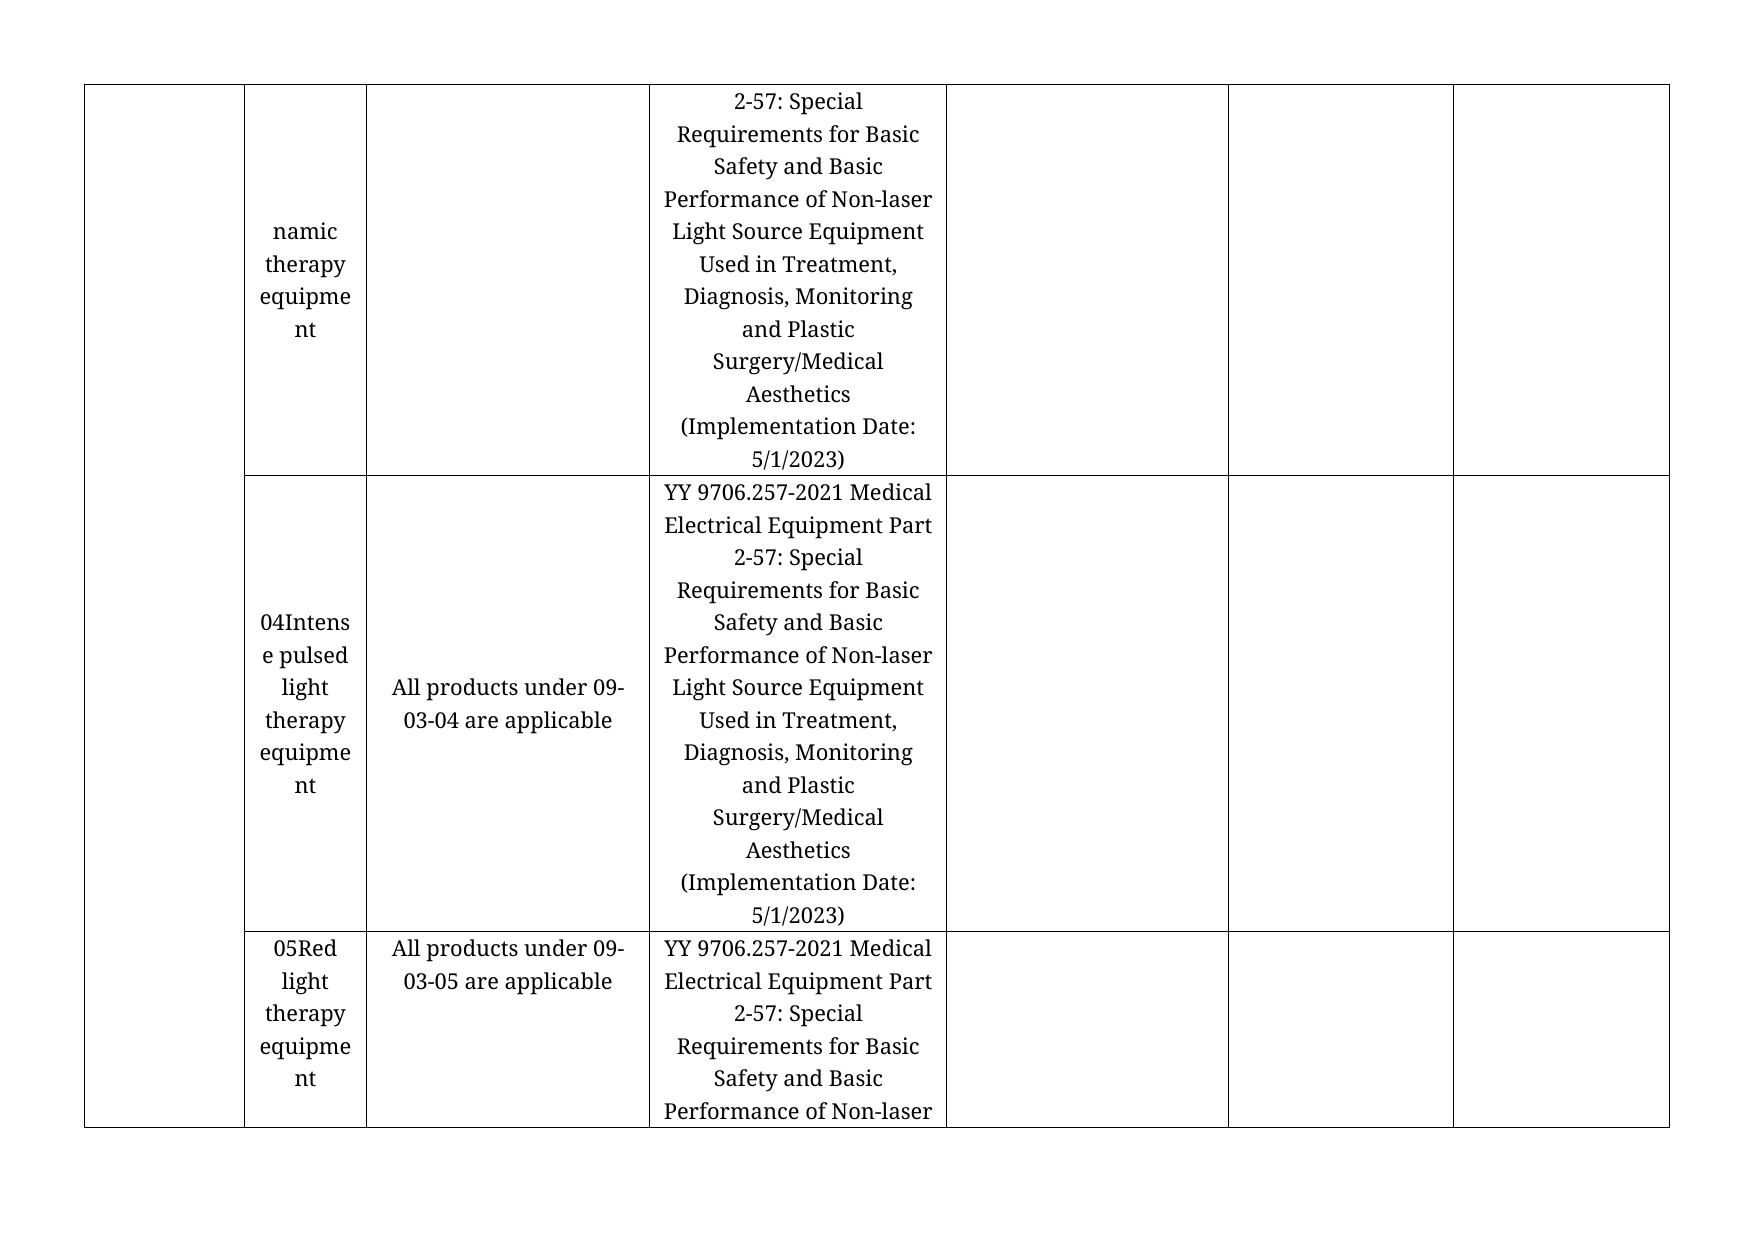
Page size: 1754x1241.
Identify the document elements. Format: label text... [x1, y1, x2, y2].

table_cell [947, 476, 1228, 931]
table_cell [650, 932, 946, 1127]
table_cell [650, 85, 946, 475]
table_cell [245, 932, 366, 1127]
table_cell 04Intense pulsed light therapy equipment [245, 476, 366, 931]
table_cell [1454, 85, 1669, 475]
table_cell [1229, 476, 1453, 931]
table_cell [1229, 932, 1453, 1127]
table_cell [245, 85, 366, 475]
table_cell All products under 09-03-04 are applicable [367, 476, 649, 931]
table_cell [367, 932, 649, 1127]
table_cell [1454, 476, 1669, 931]
table_cell [947, 932, 1228, 1127]
table_cell [1229, 85, 1453, 475]
table_cell [947, 85, 1228, 475]
table_cell [1454, 932, 1669, 1127]
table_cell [367, 85, 649, 475]
